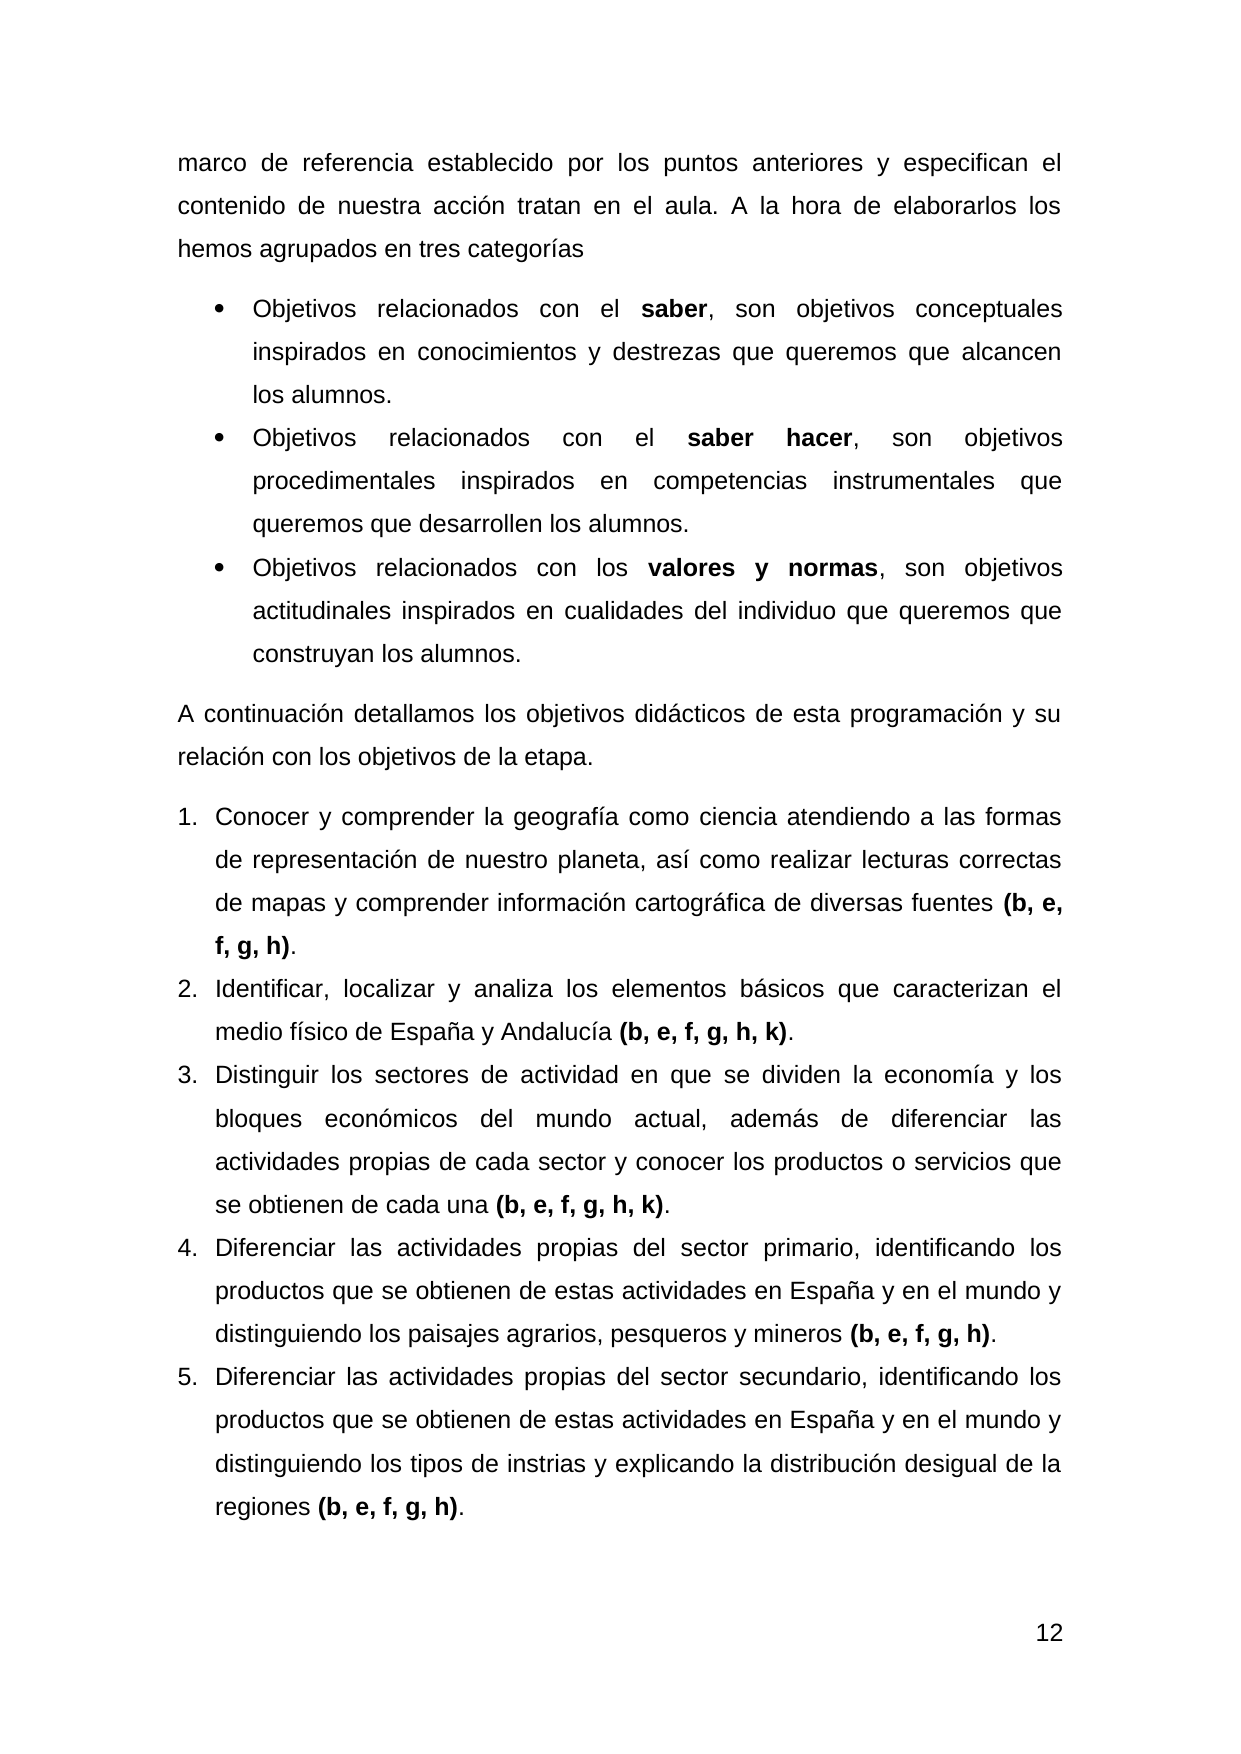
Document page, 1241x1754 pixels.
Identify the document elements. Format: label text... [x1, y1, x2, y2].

list Objetivos relacionados con el saber, son objetivos conceptuales inspirados en conocimientos y destrezas que queremos que alcancen los alumnos. [215, 294, 1063, 409]
text A continuación detallamos los objetivos didácticos de esta programación y su relación con los objetivos de la etapa. [177, 699, 1063, 771]
list Diferenciar las actividades propias del sector secundario, identificando los productos que se obtienen de estas actividades en España y en el mundo y distinguiendo los tipos de instrias y explicando la distribución desigual de la regiones (b, e, f, g, h). [177, 1362, 1063, 1520]
list Conocer y comprender la geografía como ciencia atendiendo a las formas de representación de nuestro planeta, así como realizar lecturas correctas de mapas y comprender información cartográfica de diversas fuentes (b, e, f, g, h). [177, 802, 1063, 960]
list Distinguir los sectores de actividad en que se dividen la economía y los bloques económicos del mundo actual, además de diferenciar las actividades propias de cada sector y conocer los productos o servicios que se obtienen de cada una (b, e, f, g, h, k). [177, 1060, 1063, 1218]
list Identificar, localizar y analiza los elementos básicos que caracterizan el medio físico de España y Andalucía (b, e, f, g, h, k). [177, 974, 1063, 1046]
list Diferenciar las actividades propias del sector primario, identificando los productos que se obtienen de estas actividades en España y en el mundo y distinguiendo los paisajes agrarios, pesqueros y mineros (b, e, f, g, h). [177, 1233, 1063, 1348]
list Objetivos relacionados con el saber hacer, son objetivos procedimentales inspirados en competencias instrumentales que queremos que desarrollen los alumnos. [215, 423, 1063, 538]
list Objetivos relacionados con los valores y normas, son objetivos actitudinales inspirados en cualidades del individuo que queremos que construyan los alumnos. [215, 553, 1063, 668]
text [177, 148, 1063, 263]
